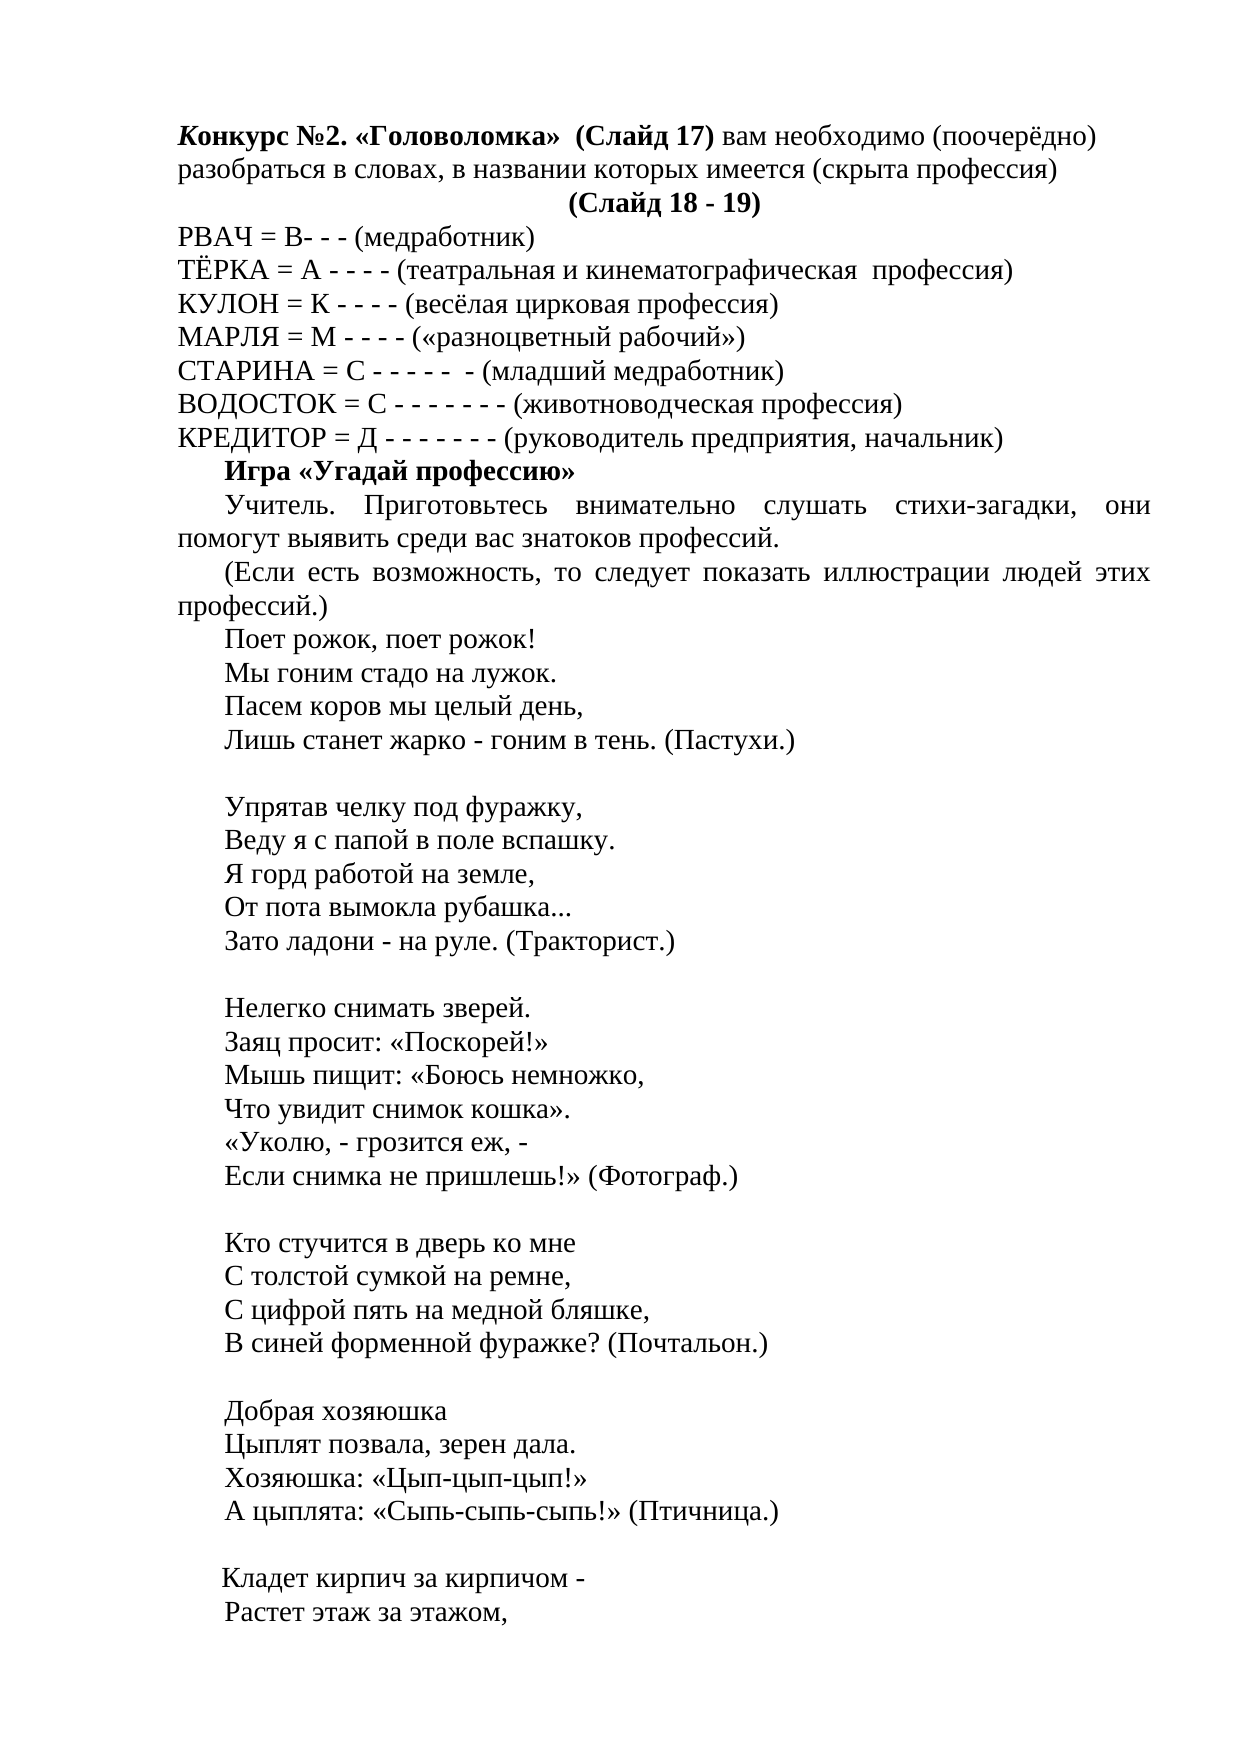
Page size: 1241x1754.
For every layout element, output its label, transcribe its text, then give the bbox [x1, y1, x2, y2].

text Цыплят позвала, зерен дала. [177, 1426, 1152, 1460]
text Мышь пищит: «Боюсь немножко, [177, 1057, 1152, 1091]
text Заяц просит: «Поскорей!» [177, 1024, 1152, 1057]
text В синей форменной фуражке? (Почтальон.) [177, 1326, 1152, 1359]
text «Уколю, - грозится еж, - [177, 1124, 1152, 1158]
text Если снимка не пришлешь!» (Фотограф.) [177, 1158, 1152, 1191]
text Добрая хозяюшка [177, 1393, 1152, 1426]
text Я горд работой на земле, [177, 856, 1152, 889]
text От пота вымокла рубашка... [177, 889, 1152, 923]
text Конкурс №2. «Головоломка» (Слайд 17) вам необходимо (поочерёдно) разобраться в словах, в названии которых имеется (скрыта профессия) [177, 118, 1136, 185]
text Хозяюшка: «Цып-цып-цып!» [177, 1460, 1152, 1493]
text Веду я с папой в поле вспашку. [177, 822, 1152, 856]
text Упрятав челку под фуражку, [177, 789, 1152, 822]
text Лишь станет жарко - гоним в тень. (Пастухи.) [177, 722, 1152, 755]
text Пасем коров мы целый день, [177, 688, 1152, 722]
text А цыплята: «Сыпь-сыпь-сыпь!» (Птичница.) [177, 1493, 1152, 1527]
text (Если есть возможность, то следует показать иллюстрации людей этих профессий.) [177, 554, 1152, 621]
text Растет этаж за этажом, [177, 1594, 1152, 1627]
text КУЛОН = К - - - - (весёлая цирковая профессия) [177, 286, 1152, 319]
text Учитель. Приготовьтесь внимательно слушать стихи-загадки, они помогут выявить среди вас знатоков профессий. [177, 487, 1152, 554]
text Что увидит снимок кошка». [177, 1091, 1152, 1124]
text Мы гоним стадо на лужок. [177, 655, 1152, 688]
text Кладет кирпич за кирпичом - [177, 1560, 1152, 1594]
text Зато ладони - на руле. (Тракторист.) [177, 923, 1152, 957]
text РВАЧ = В- - - (медработник) [177, 219, 1152, 252]
text С цифрой пять на медной бляшке, [177, 1292, 1152, 1326]
text ТЁРКА = А - - - - (театральная и кинематографическая профессия) [177, 252, 1152, 286]
text (Слайд 18 - 19) [177, 185, 1152, 219]
text КРЕДИТОР = Д - - - - - - - (руководитель предприятия, начальник) [177, 420, 1152, 453]
text ВОДОСТОК = С - - - - - - - (животноводческая профессия) [177, 386, 1152, 420]
text Поет рожок, поет рожок! [177, 621, 1152, 655]
text Кто стучится в дверь ко мне [177, 1225, 1152, 1258]
text С толстой сумкой на ремне, [177, 1258, 1152, 1292]
text МАРЛЯ = М - - - - («разноцветный рабочий») [177, 319, 1152, 353]
text Нелегко снимать зверей. [177, 990, 1152, 1024]
text СТАРИНА = С - - - - - - (младший медработник) [177, 353, 1152, 386]
text Игра «Угадай профессию» [177, 453, 1152, 487]
